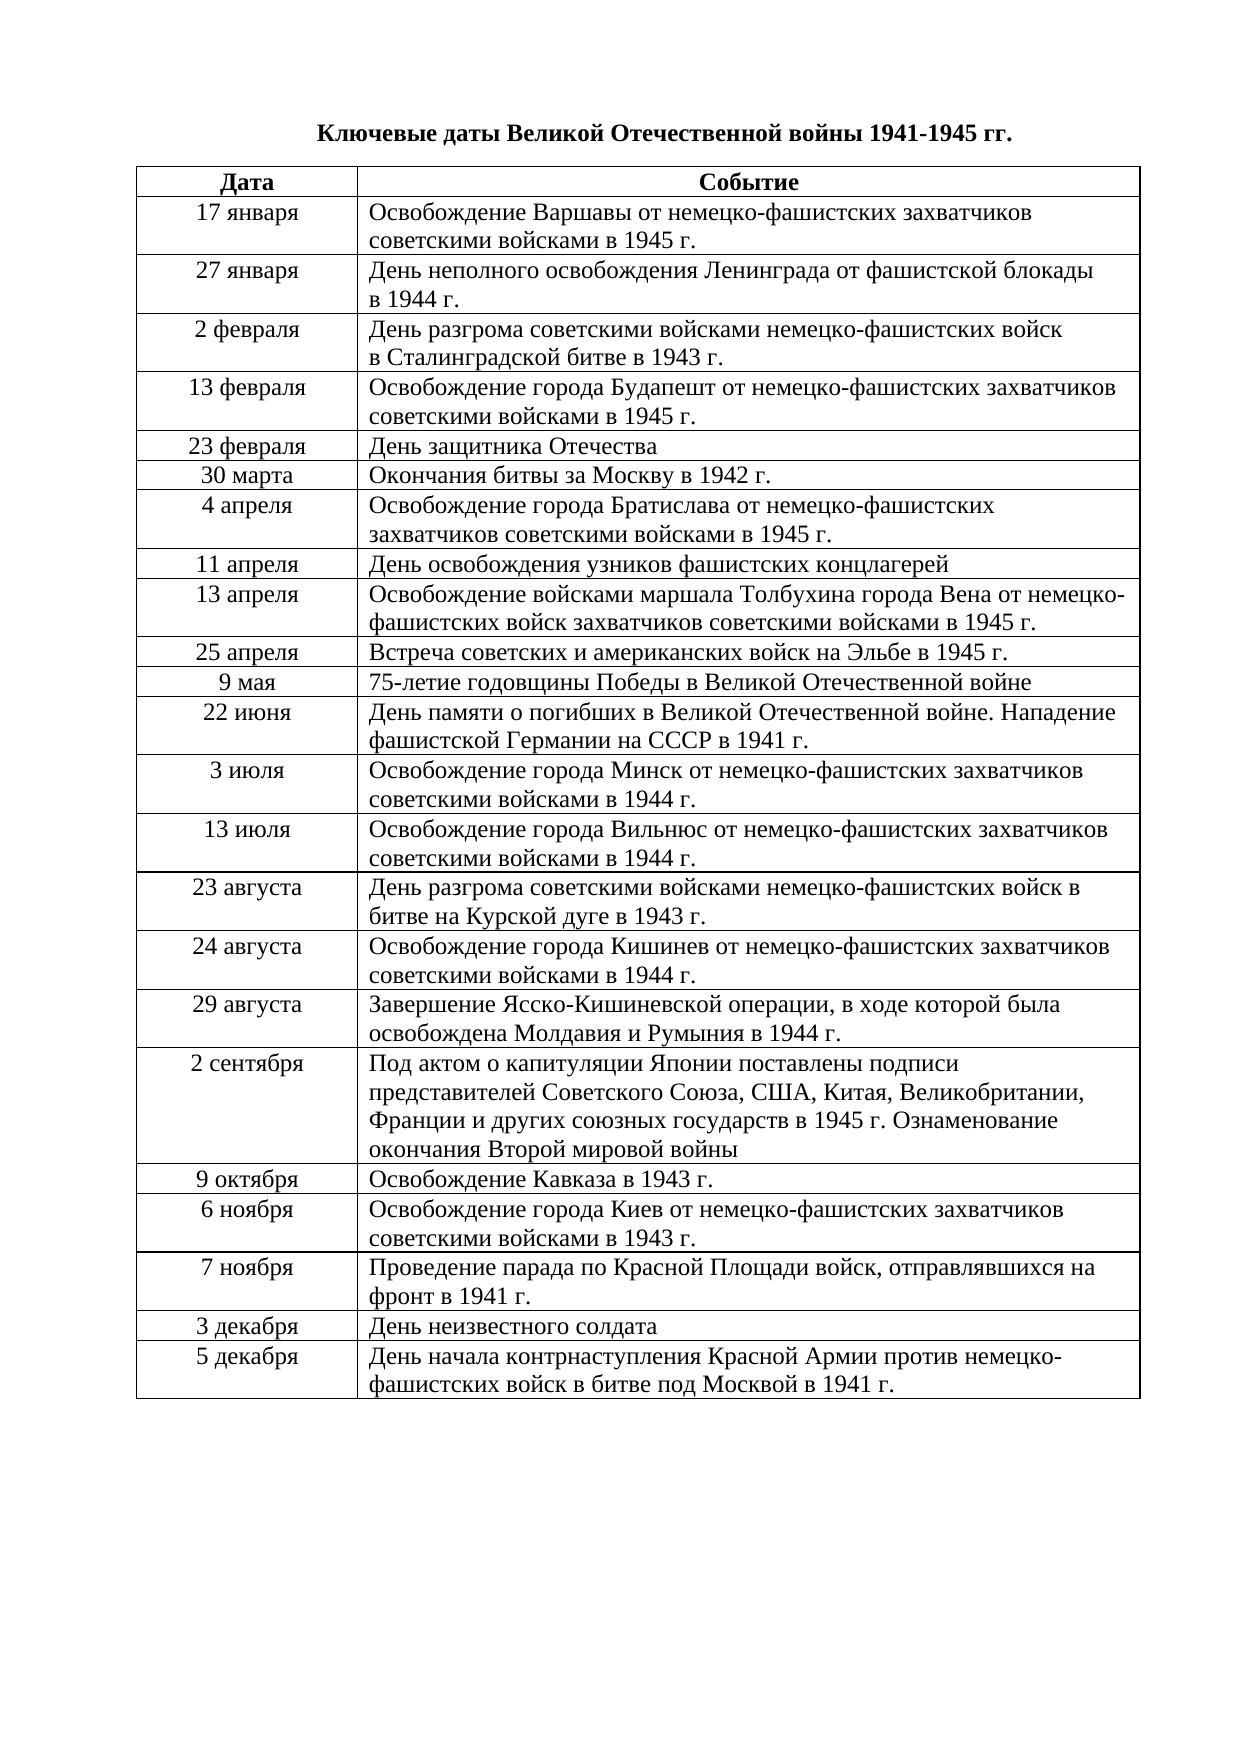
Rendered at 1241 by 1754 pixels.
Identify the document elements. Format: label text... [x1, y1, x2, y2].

table_cell 30 марта [137, 461, 357, 489]
table_cell Встреча советских и американских войск на Эльбе в 1945 г. [358, 637, 1139, 666]
table_cell Освобождение Кавказа в 1943 г. [358, 1164, 1139, 1193]
table_cell 2 февраля [137, 314, 357, 371]
table_cell День освобождения узников фашистских концлагерей [358, 549, 1139, 578]
table_cell День разгрома советскими войсками немецко-фашистских войск в Сталинградской битве в 1943 г. [358, 314, 1139, 371]
table_cell 9 мая [137, 667, 357, 696]
table_cell Освобождение города Киев от немецко-фашистских захватчиков советскими войсками в 1943 г. [358, 1194, 1139, 1251]
table_cell Освобождение города Кишинев от немецко-фашистских захватчиков советскими войсками в 1944 г. [358, 931, 1139, 988]
table_cell 5 декабря [137, 1341, 357, 1398]
table_header Дата [137, 167, 357, 196]
table_header Событие [358, 167, 1139, 196]
table_cell День неполного освобождения Ленинграда от фашистской блокады в 1944 г. [358, 255, 1139, 313]
table_cell 25 апреля [137, 637, 357, 666]
table_cell День разгрома советскими войсками немецко-фашистских войск в битве на Курской дуге в 1943 г. [358, 873, 1139, 930]
table_cell День защитника Отечества [358, 431, 1139, 459]
text Ключевые даты Великой Отечественной войны 1941-1945 гг. [148, 118, 1181, 147]
table_cell 23 февраля [137, 431, 357, 459]
table_cell 75-летие годовщины Победы в Великой Отечественной войне [358, 667, 1139, 696]
table_cell 23 августа [137, 873, 357, 930]
table_cell День начала контрнаступления Красной Армии против немецко-фашистских войск в битве под Москвой в 1941 г. [358, 1341, 1139, 1398]
table_cell 9 октября [137, 1164, 357, 1193]
table_cell Под актом о капитуляции Японии поставлены подписи представителей Советского Союза, США, Китая, Великобритании, Франции и других союзных государств в 1945 г. Ознаменование окончания Второй мировой войны [358, 1048, 1139, 1163]
table_cell Освобождение Варшавы от немецко-фашистских захватчиков советскими войсками в 1945 г. [358, 197, 1139, 254]
table_cell Проведение парада по Красной Площади войск, отправлявшихся на фронт в 1941 г. [358, 1253, 1139, 1310]
table_cell Освобождение города Будапешт от немецко-фашистских захватчиков советскими войсками в 1945 г. [358, 372, 1139, 430]
table_cell 24 августа [137, 931, 357, 988]
table_cell 4 апреля [137, 490, 357, 548]
table_cell Окончания битвы за Москву в 1942 г. [358, 461, 1139, 489]
table_cell 3 июля [137, 755, 357, 813]
table_cell 13 февраля [137, 372, 357, 430]
table_cell Освобождение города Вильнюс от немецко-фашистских захватчиков советскими войсками в 1944 г. [358, 814, 1139, 871]
table_cell 17 января [137, 197, 357, 254]
table_cell Завершение Ясско-Кишиневской операции, в ходе которой была освобождена Молдавия и Румыния в 1944 г. [358, 990, 1139, 1047]
table_cell 7 ноября [137, 1253, 357, 1310]
table_cell 11 апреля [137, 549, 357, 578]
table_cell 6 ноября [137, 1194, 357, 1251]
table_cell 29 августа [137, 990, 357, 1047]
table_cell 13 июля [137, 814, 357, 871]
table_cell День памяти о погибших в Великой Отечественной войне. Нападение фашистской Германии на СССР в 1941 г. [358, 697, 1139, 754]
table_cell Освобождение войсками маршала Толбухина города Вена от немецко-фашистских войск захватчиков советскими войсками в 1945 г. [358, 579, 1139, 636]
table_cell 3 декабря [137, 1311, 357, 1340]
table_cell 2 сентября [137, 1048, 357, 1163]
table_cell 22 июня [137, 697, 357, 754]
table_cell Освобождение города Минск от немецко-фашистских захватчиков советскими войсками в 1944 г. [358, 755, 1139, 813]
table_cell День неизвестного солдата [358, 1311, 1139, 1340]
table_cell 27 января [137, 255, 357, 313]
table_cell 13 апреля [137, 579, 357, 636]
table_cell Освобождение города Братислава от немецко-фашистских захватчиков советскими войсками в 1945 г. [358, 490, 1139, 548]
